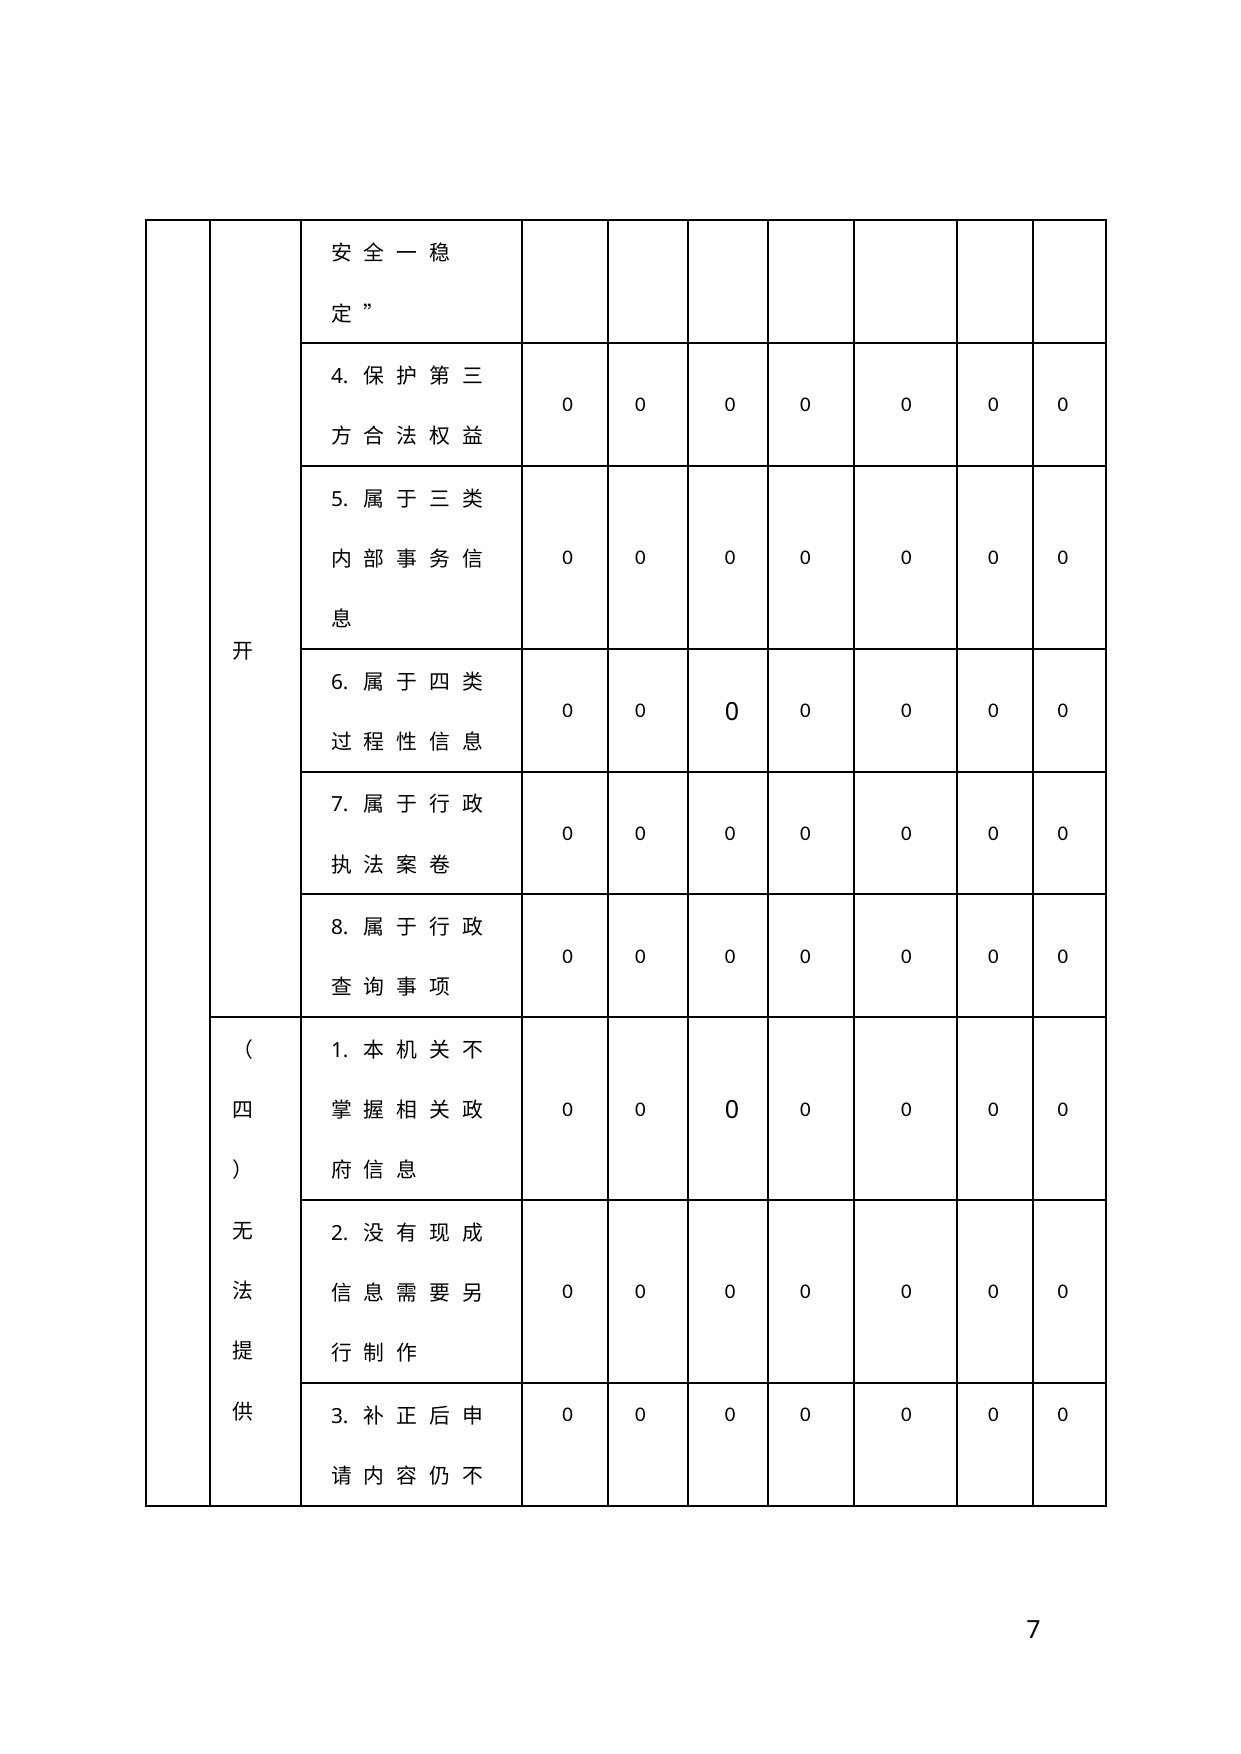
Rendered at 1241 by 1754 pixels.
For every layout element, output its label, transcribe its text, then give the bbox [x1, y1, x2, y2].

table_cell 0 [958, 467, 1032, 648]
table_cell 0 [769, 650, 853, 771]
table_cell 1.本机关不掌握相关政府信息 [302, 1018, 521, 1199]
table_cell 0 [609, 895, 687, 1016]
table_cell 0 [855, 467, 956, 648]
table_cell 0 [958, 1201, 1032, 1382]
table_cell 0 [523, 1384, 607, 1505]
table_cell 0 [855, 344, 956, 465]
table_cell 0 [609, 344, 687, 465]
table_cell 0 [689, 1018, 767, 1199]
table_cell 0 [958, 650, 1032, 771]
table_cell 0 [855, 1201, 956, 1382]
table_cell 0 [523, 221, 607, 342]
table_cell 0 [1034, 221, 1105, 342]
table_cell 0 [855, 1384, 956, 1505]
table_cell 2.没有现成信息需要另行制作 [302, 1201, 521, 1382]
table_cell 0 [689, 895, 767, 1016]
table_cell 0 [769, 773, 853, 893]
table_cell 0 [523, 1018, 607, 1199]
table_cell 0 [609, 650, 687, 771]
table_cell 0 [1034, 773, 1105, 893]
table_cell 0 [609, 467, 687, 648]
table_cell 0 [769, 895, 853, 1016]
table_cell 0 [1034, 650, 1105, 771]
table_cell 0 [523, 1201, 607, 1382]
table_cell 0 [769, 1018, 853, 1199]
table_cell 0 [1034, 1201, 1105, 1382]
table_cell （四）无法提供 [211, 1018, 300, 1505]
table_cell 0 [689, 773, 767, 893]
table_cell 0 [958, 1018, 1032, 1199]
table_cell 0 [855, 221, 956, 342]
table_cell 0 [523, 895, 607, 1016]
table_cell 0 [855, 650, 956, 771]
table_cell 0 [855, 895, 956, 1016]
table_cell 0 [769, 1201, 853, 1382]
table_cell 0 [609, 773, 687, 893]
table_cell 0 [689, 467, 767, 648]
table_cell 0 [1034, 1384, 1105, 1505]
table_cell 3.危及“三安全一稳定” [302, 221, 521, 342]
table_cell 0 [855, 1018, 956, 1199]
table_cell 6.属于四类过程性信息 [302, 650, 521, 771]
table_cell 0 [689, 344, 767, 465]
table_cell 0 [689, 1201, 767, 1382]
table_cell 0 [769, 344, 853, 465]
table_cell 0 [769, 1384, 853, 1505]
table_cell 0 [609, 221, 687, 342]
table_cell 0 [1034, 344, 1105, 465]
table_cell 0 [689, 1384, 767, 1505]
table_cell 4.保护第三方合法权益 [302, 344, 521, 465]
table_cell 0 [609, 1018, 687, 1199]
table_cell 0 [523, 344, 607, 465]
table_cell 0 [1034, 1018, 1105, 1199]
table_cell 0 [523, 467, 607, 648]
table_cell 0 [958, 344, 1032, 465]
table_cell 0 [609, 1201, 687, 1382]
table_cell 0 [523, 650, 607, 771]
table_cell 0 [689, 221, 767, 342]
table_cell 8.属于行政查询事项 [302, 895, 521, 1016]
table_cell 0 [855, 773, 956, 893]
table_cell 0 [958, 221, 1032, 342]
table_cell 5.属于三类内部事务信息 [302, 467, 521, 648]
table_cell 0 [1034, 895, 1105, 1016]
table_cell 0 [1034, 467, 1105, 648]
table_cell 0 [958, 895, 1032, 1016]
table_cell 0 [958, 773, 1032, 893]
table_cell 7.属于行政执法案卷 [302, 773, 521, 893]
table_cell 3.补正后申请内容仍不明确 [302, 1384, 521, 1505]
table_cell 0 [958, 1384, 1032, 1505]
table_cell 0 [609, 1384, 687, 1505]
table_cell 0 [523, 773, 607, 893]
table_cell 0 [689, 650, 767, 771]
table_cell 0 [769, 221, 853, 342]
table_cell 0 [769, 467, 853, 648]
